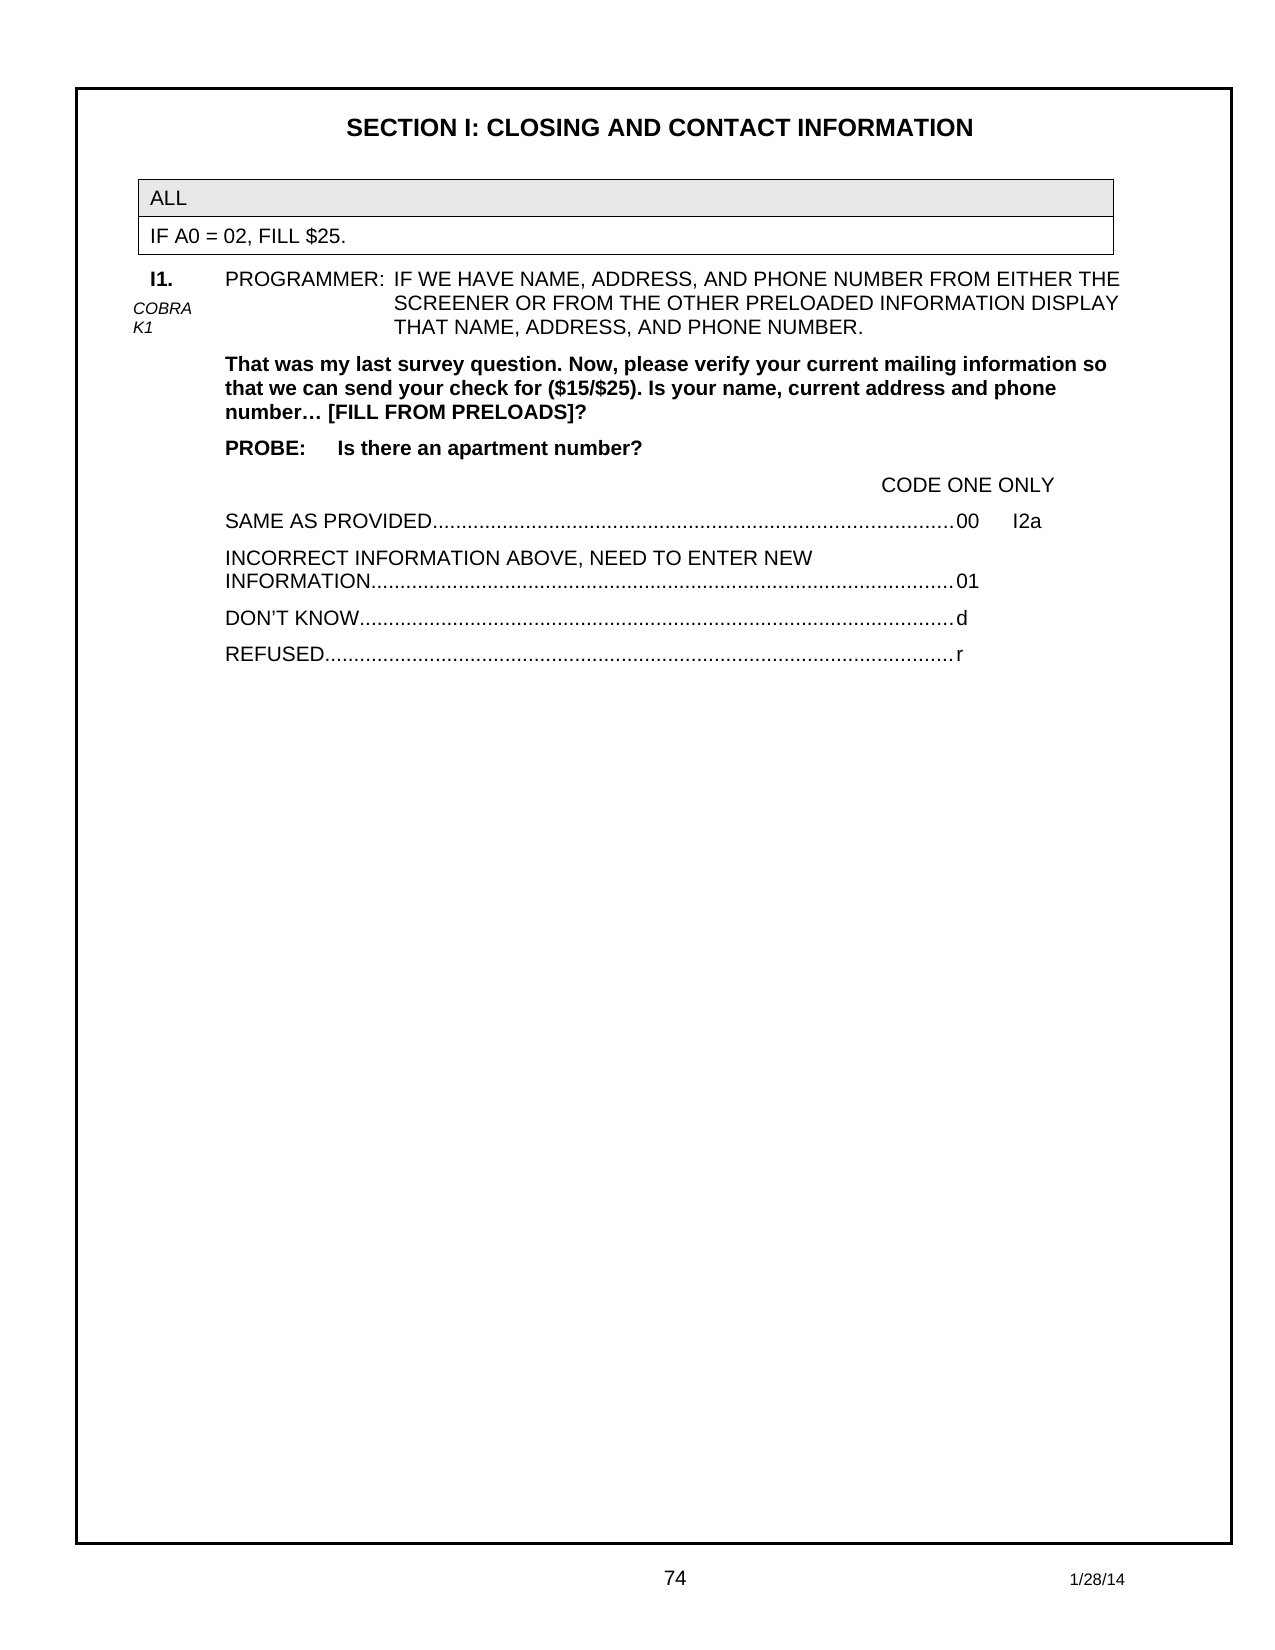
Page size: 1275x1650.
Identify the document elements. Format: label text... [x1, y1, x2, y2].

text PROBE: Is there an apartment number? [225, 436, 1125, 460]
table_cell IF A0 = 02, FILL $25. [139, 217, 1113, 254]
table_header ALL [139, 180, 1113, 216]
text DON’T KNOW d [225, 606, 928, 630]
text INCORRECT INFORMATION ABOVE, NEED TO ENTER NEW INFORMATION 01 [225, 545, 928, 593]
text REFUSED r [225, 642, 928, 666]
text SECTION I: CLOSING AND CONTACT INFORMATION [150, 112, 1125, 141]
text SAME AS PROVIDED 00 I2a [225, 509, 928, 533]
text That was my last survey question. Now, please verify your current mailing information so that we can send your check for ($15/$25). Is your name, current address and phone number… [FILL FROM PRELOADS]? [150, 352, 1125, 423]
text I1. PROGRAMMER: IF WE HAVE NAME, ADDRESS, AND PHONE NUMBER FROM EITHER THE SCREENER OR FROM THE OTHER PRELOADED INFORMATION DISPLAY THAT NAME, ADDRESS, AND PHONE NUMBER. [150, 267, 1125, 339]
